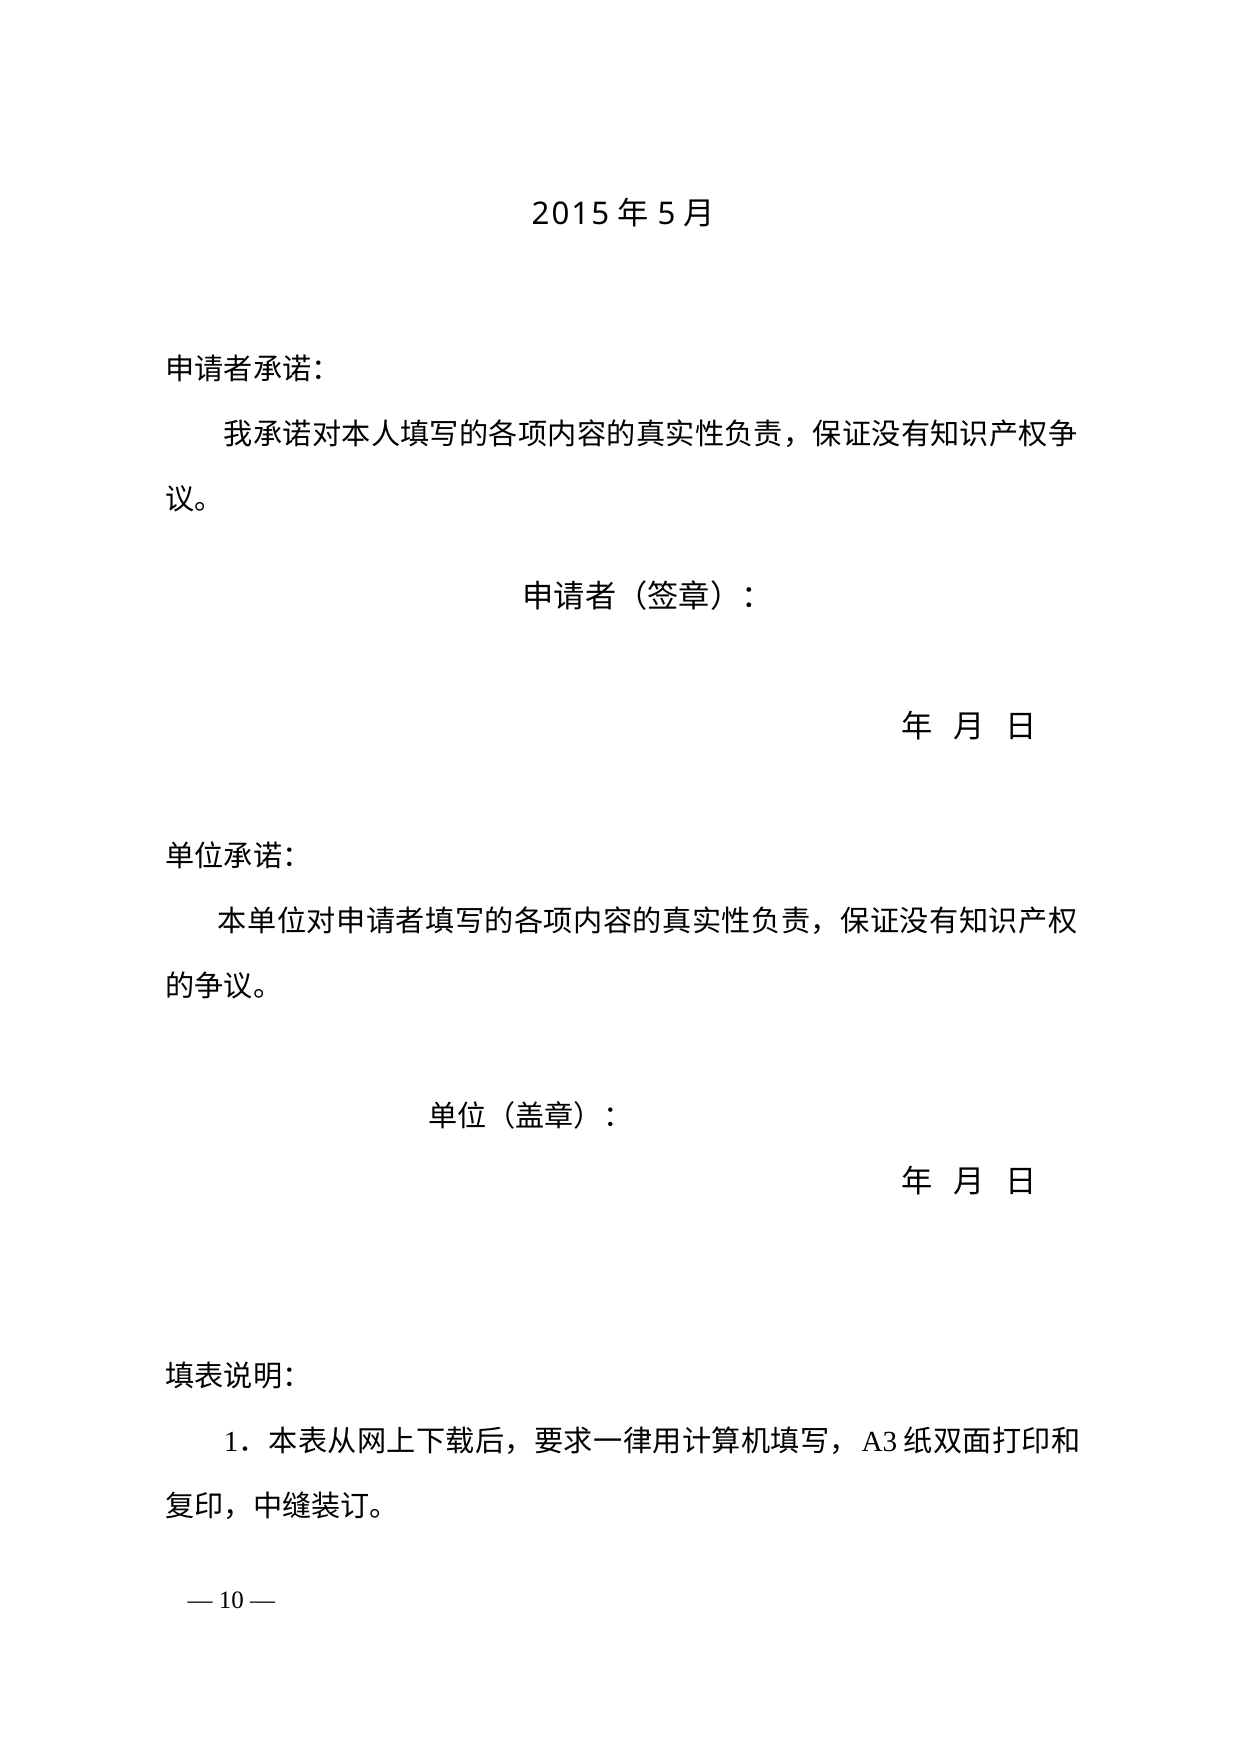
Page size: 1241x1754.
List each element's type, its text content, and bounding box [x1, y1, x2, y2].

text 年 月 日 [165, 692, 1037, 757]
text 我承诺对本人填写的各项内容的真实性负责，保证没有知识产权争议。 [165, 399, 1081, 529]
text 年 月 日 [165, 1147, 1037, 1212]
text 2015年5月 [165, 178, 1081, 243]
text 申请者（签章）： [165, 562, 893, 627]
text 本单位对申请者填写的各项内容的真实性负责，保证没有知识产权的争议。 [165, 887, 1081, 1017]
text 填表说明： [165, 1342, 1081, 1407]
text 单位（盖章）： [165, 1082, 1081, 1147]
text 单位承诺： [165, 822, 1081, 887]
text 申请者承诺： [165, 334, 1081, 399]
text 1．本表从网上下载后，要求一律用计算机填写，A3纸双面打印和复印，中缝装订。 [165, 1407, 1081, 1537]
